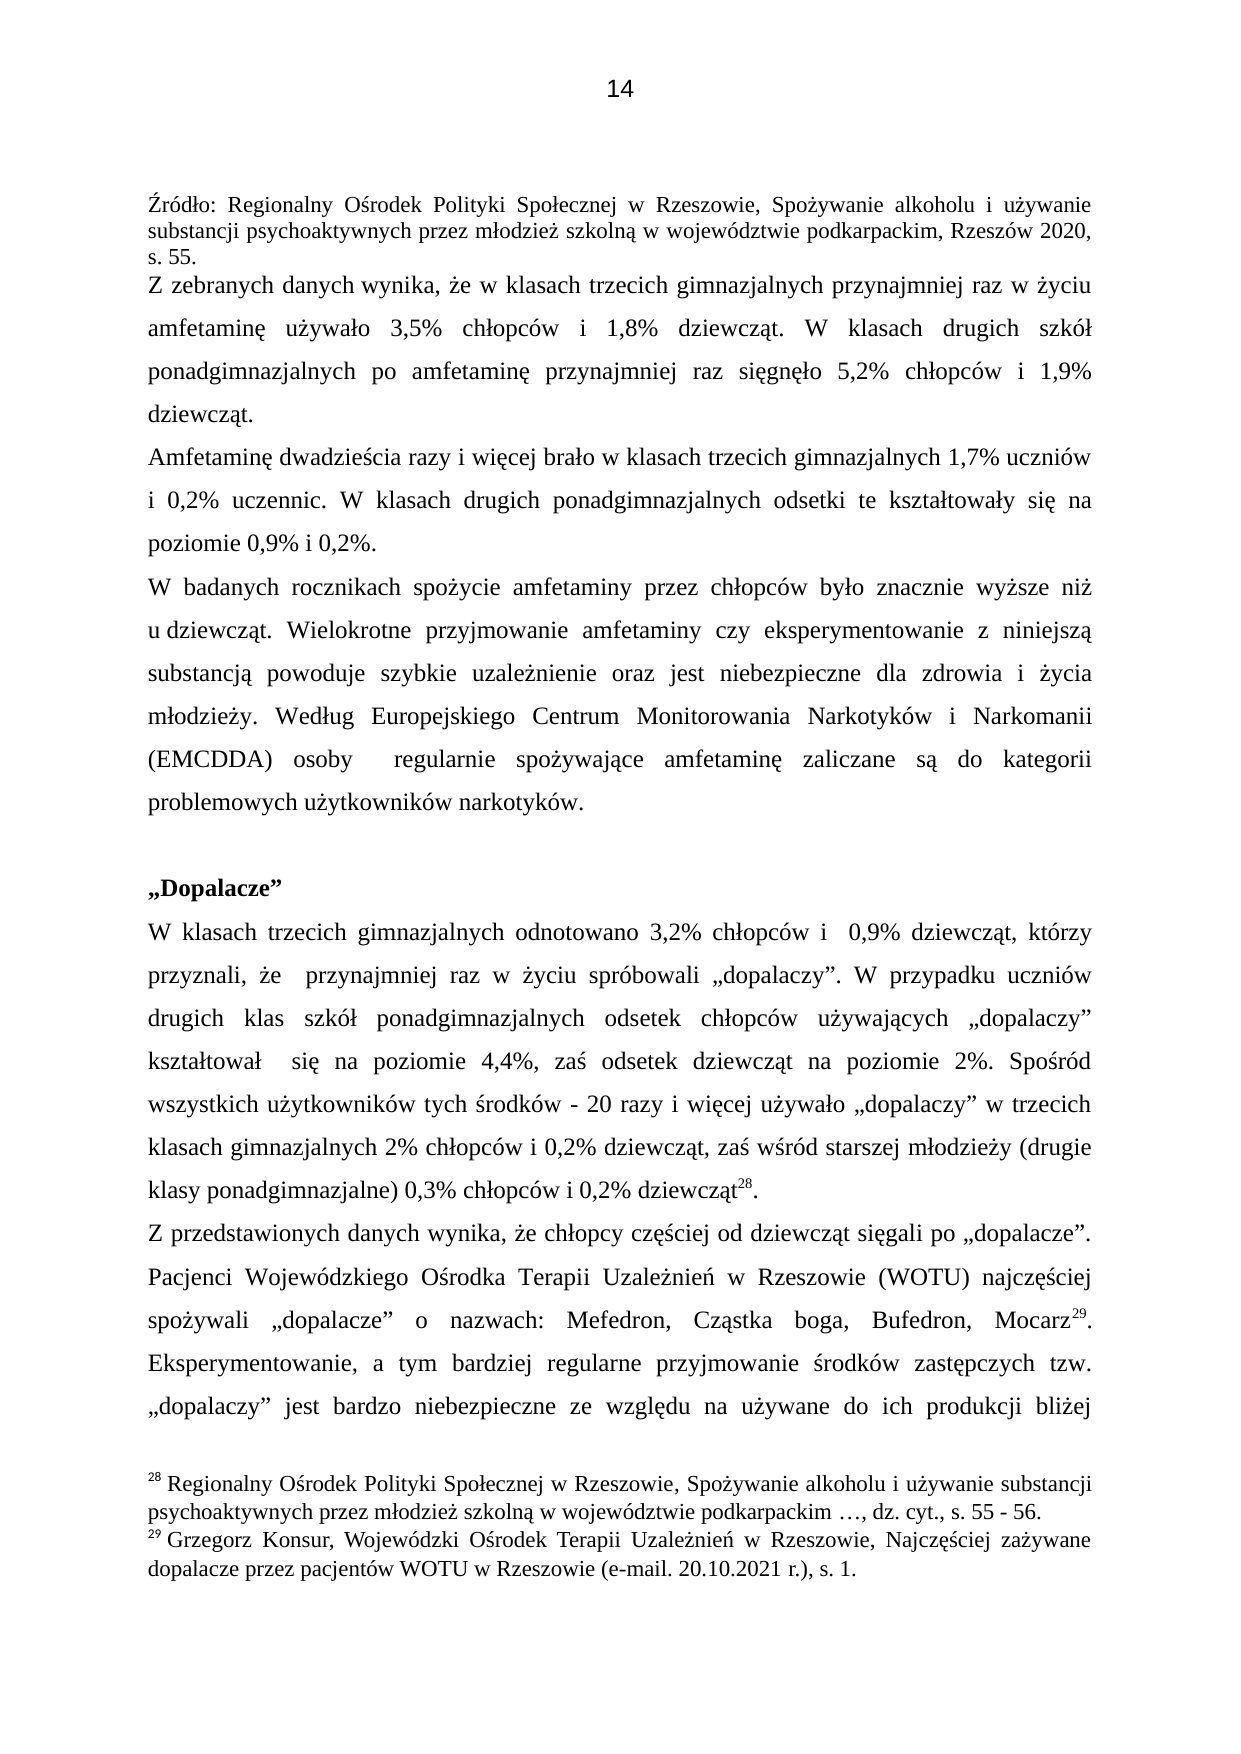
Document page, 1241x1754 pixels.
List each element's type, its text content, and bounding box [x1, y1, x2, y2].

text Amfetaminę dwadzieścia razy i więcej brało w klasach trzecich gimnazjalnych 1,7% uczniów i 0,2% uczennic. W klasach drugich ponadgimnazjalnych odsetki te kształtowały się na poziomie 0,9% i 0,2%. [148, 442, 1093, 557]
text Z zebranych danych wynika, że w klasach trzecich gimnazjalnych przynajmniej raz w życiu amfetaminę używało 3,5% chłopców i 1,8% dziewcząt. W klasach drugich szkół ponadgimnazjalnych po amfetaminę przynajmniej raz sięgnęło 5,2% chłopców i 1,9% dziewcząt. [148, 270, 1093, 428]
text W badanych rocznikach spożycie amfetaminy przez chłopców było znacznie wyższe niż u dziewcząt. Wielokrotne przyjmowanie amfetaminy czy eksperymentowanie z niniejszą substancją powoduje szybkie uzależnienie oraz jest niebezpieczne dla zdrowia i życia młodzieży. Według Europejskiego Centrum Monitorowania Narkotyków i Narkomanii (EMCDDA) osoby regularnie spożywające amfetaminę zaliczane są do kategorii problemowych użytkowników narkotyków. [148, 572, 1093, 816]
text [148, 1218, 1093, 1420]
text „Dopalacze” [148, 830, 1093, 902]
text W klasach trzecich gimnazjalnych odnotowano 3,2% chłopców i 0,9% dziewcząt, którzy przyznali, że przynajmniej raz w życiu spróbowali „dopalaczy”. W przypadku uczniów drugich klas szkół ponadgimnazjalnych odsetek chłopców używających „dopalaczy” kształtował się na poziomie 4,4%, zaś odsetek dziewcząt na poziomie 2%. Spośród wszystkich użytkowników tych środków - 20 razy i więcej używało „dopalaczy” w trzecich klasach gimnazjalnych 2% chłopców i 0,2% dziewcząt, zaś wśród starszej młodzieży (drugie klasy ponadgimnazjalne) 0,3% chłopców i 0,2% dziewcząt. [148, 917, 1093, 1204]
text Źródło: Regionalny Ośrodek Polityki Społecznej w Rzeszowie, Spożywanie alkoholu i używanie substancji psychoaktywnych przez młodzież szkolną w województwie podkarpackim, Rzeszów 2020, s. 55. [148, 191, 1093, 270]
